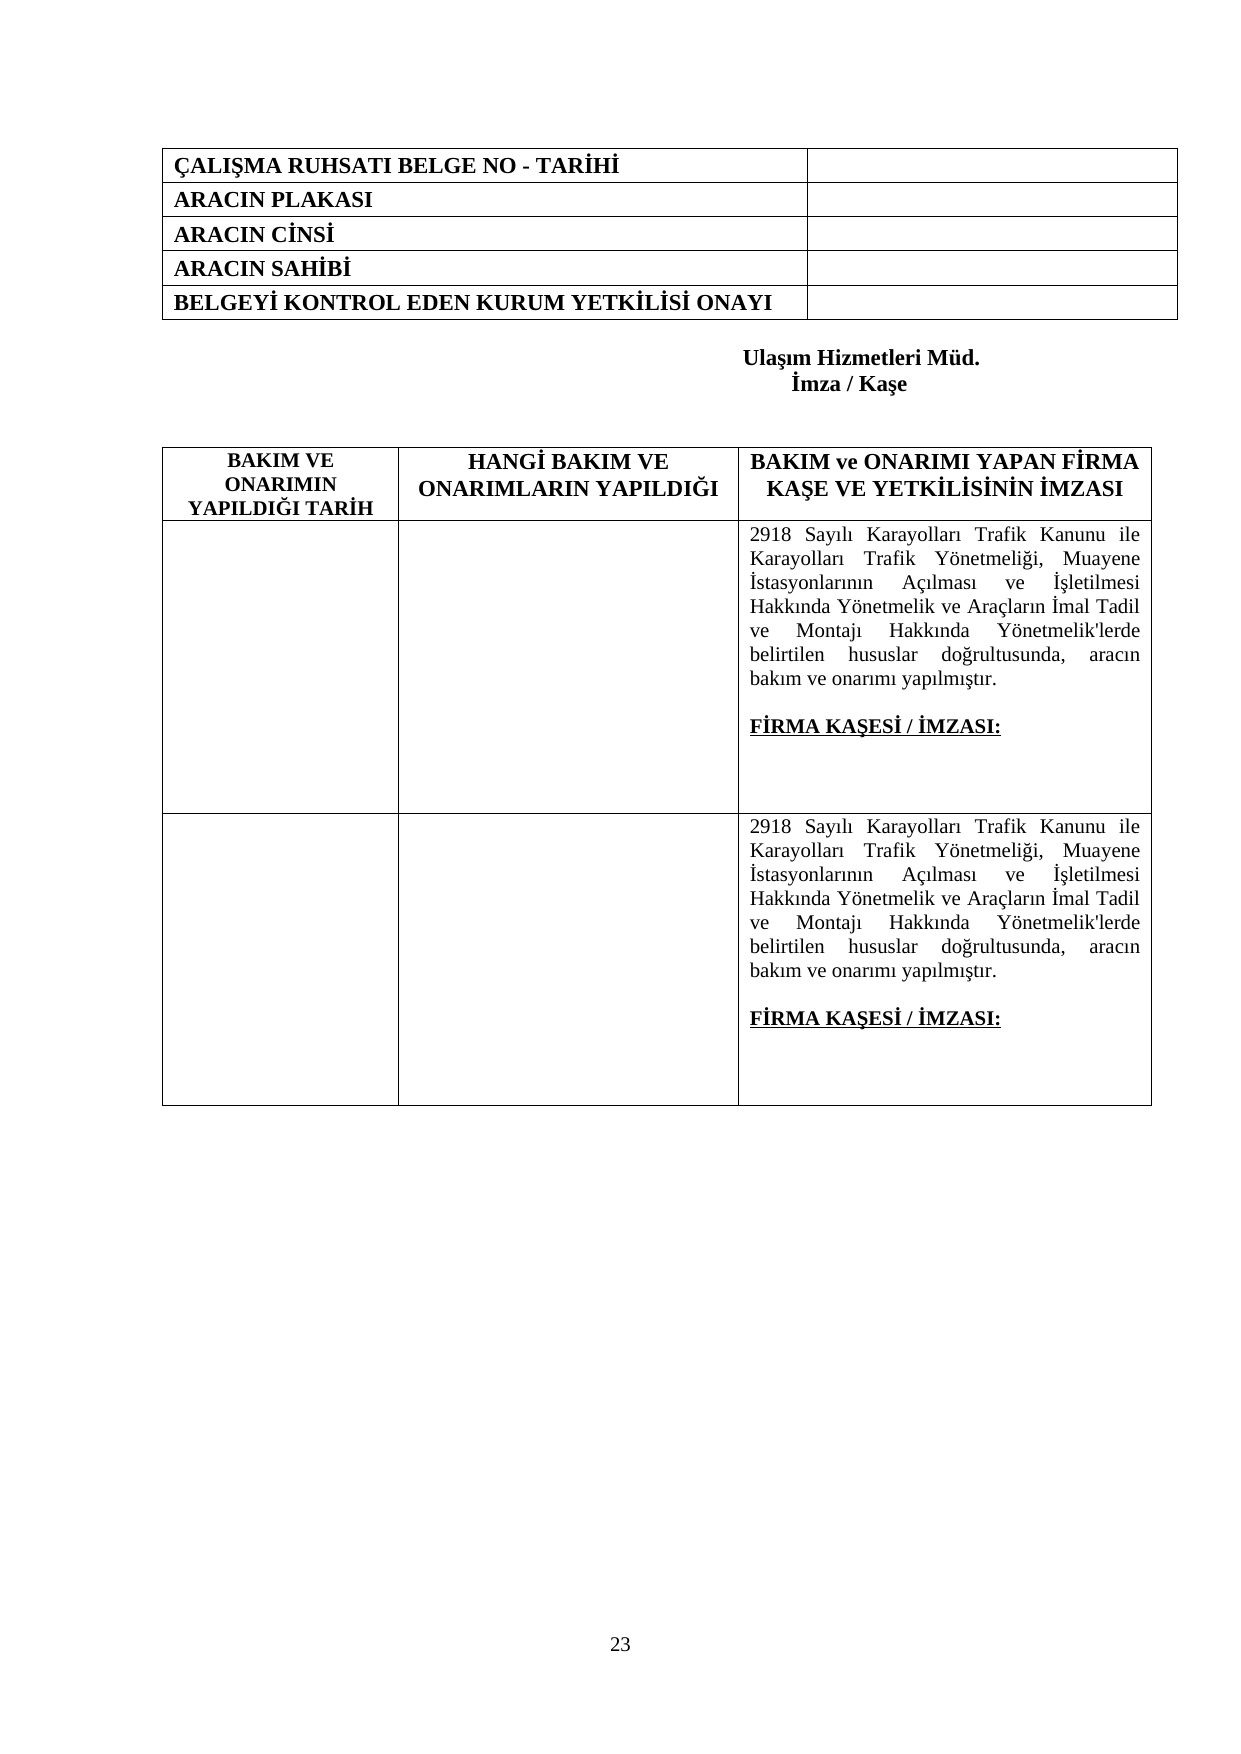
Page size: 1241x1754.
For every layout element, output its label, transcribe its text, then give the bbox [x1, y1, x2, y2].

table_header BAKIM ve ONARIMI YAPAN FİRMA KAŞE VE YETKİLİSİNİN İMZASI [739, 448, 1151, 520]
table_cell [163, 814, 398, 1104]
table_cell 2918 Sayılı Karayolları Trafik Kanunu ile Karayolları Trafik Yönetmeliği, Muayene İstasyonlarının Açılması ve İşletilmesi Hakkında Yönetmelik ve Araçların İmal Tadil ve Montajı Hakkında Yönetmelik'lerde belirtilen hususlar doğrultusunda, aracın bakım ve onarımı yapılmıştır. FİRMA KAŞESİ / İMZASI: [739, 814, 1151, 1104]
table_cell [163, 521, 398, 812]
text İmza / Kaşe [148, 370, 1093, 397]
table_cell ARACIN SAHİBİ [163, 251, 807, 285]
table_cell ARACIN CİNSİ [163, 217, 807, 250]
table_cell [808, 183, 1177, 216]
table_cell [808, 286, 1177, 319]
table_cell [808, 217, 1177, 250]
table_header HANGİ BAKIM VE ONARIMLARIN YAPILDIĞI [399, 448, 738, 520]
table_cell BELGEYİ KONTROL EDEN KURUM YETKİLİSİ ONAYI [163, 286, 807, 319]
table_cell [399, 521, 738, 812]
table_cell [399, 814, 738, 1104]
text Ulaşım Hizmetleri Müd. [148, 344, 1093, 370]
table_header BAKIM VE ONARIMIN YAPILDIĞI TARİH [163, 448, 398, 520]
table_cell 2918 Sayılı Karayolları Trafik Kanunu ile Karayolları Trafik Yönetmeliği, Muayene İstasyonlarının Açılması ve İşletilmesi Hakkında Yönetmelik ve Araçların İmal Tadil ve Montajı Hakkında Yönetmelik'lerde belirtilen hususlar doğrultusunda, aracın bakım ve onarımı yapılmıştır. FİRMA KAŞESİ / İMZASI: [739, 521, 1151, 812]
table_header [808, 149, 1177, 182]
table_cell [808, 251, 1177, 285]
table_header ÇALIŞMA RUHSATI BELGE NO - TARİHİ [163, 149, 807, 182]
table_cell ARACIN PLAKASI [163, 183, 807, 216]
